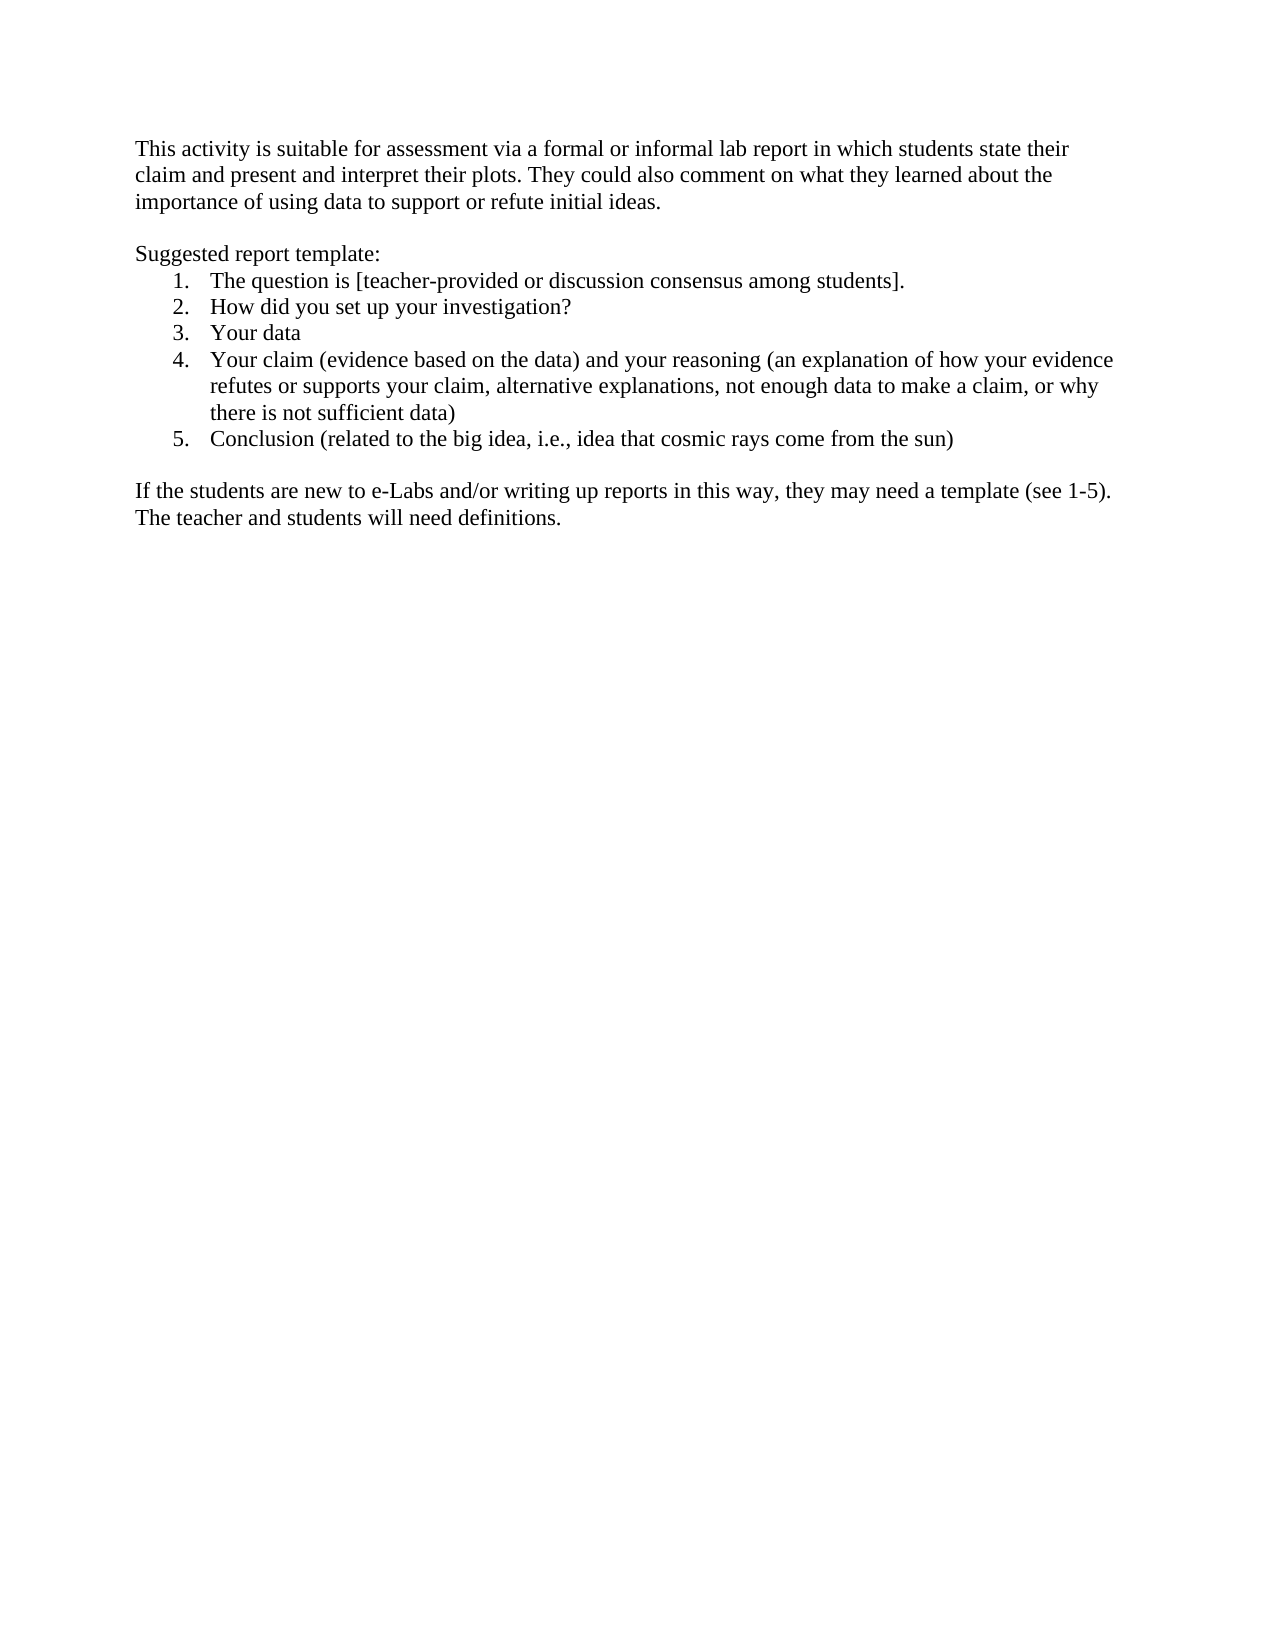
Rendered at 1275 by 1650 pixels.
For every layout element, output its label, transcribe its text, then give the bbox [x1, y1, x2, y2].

text Suggested report template: [135, 240, 1140, 267]
list Conclusion (related to the big idea, i.e., idea that cosmic rays come from the sun) [172, 425, 1140, 451]
text This activity is suitable for assessment via a formal or informal lab report in which students state their claim and present and interpret their plots. They could also comment on what they learned about the importance of using data to support or refute initial ideas. [135, 135, 1110, 214]
text If the students are new to e-Labs and/or writing up reports in this way, they may need a template (see 1-5). The teacher and students will need definitions. [135, 478, 1140, 530]
list Your data [172, 319, 1140, 346]
list How did you set up your investigation? [172, 293, 1140, 319]
list Your claim (evidence based on the data) and your reasoning (an explanation of how your evidence refutes or supports your claim, alternative explanations, not enough data to make a claim, or why there is not sufficient data) [172, 346, 1140, 425]
list The question is [teacher-provided or discussion consensus among students]. [172, 267, 1140, 293]
